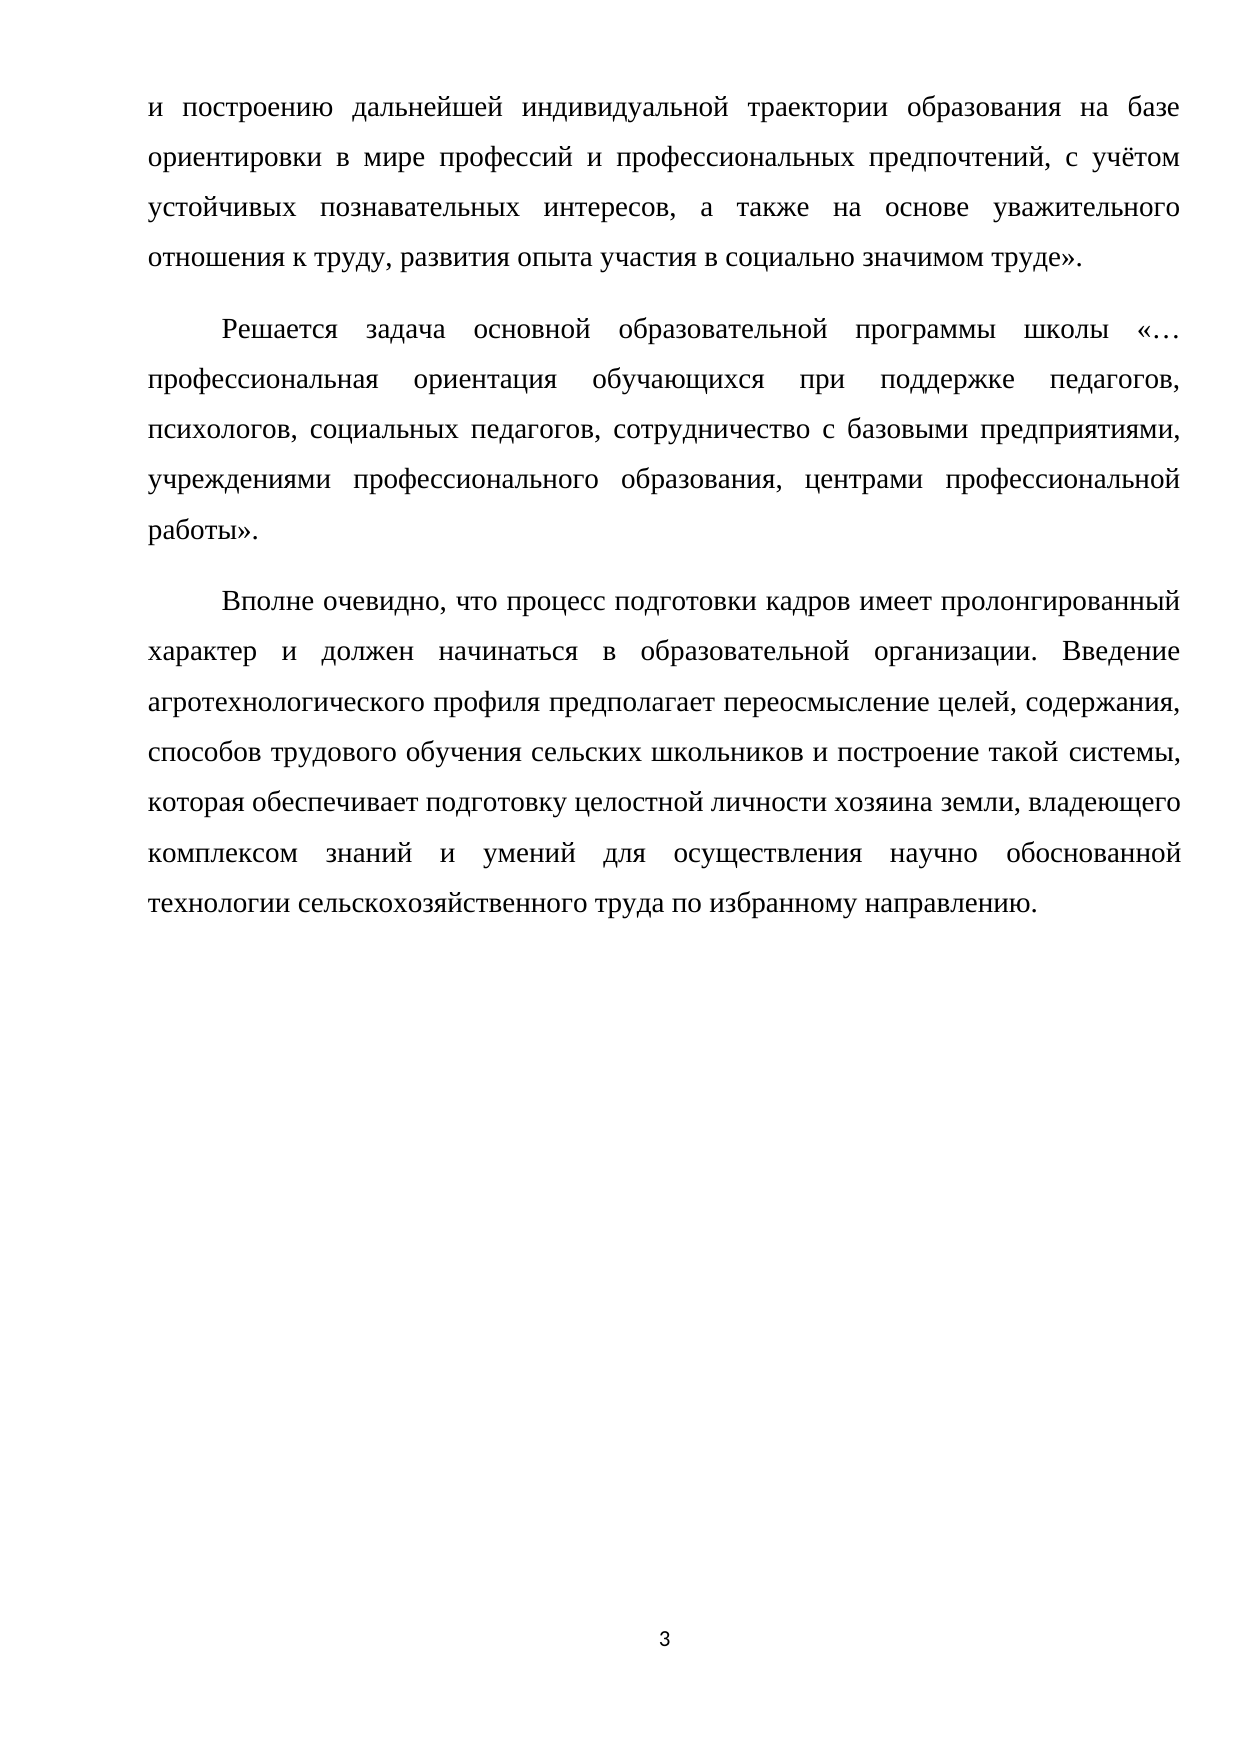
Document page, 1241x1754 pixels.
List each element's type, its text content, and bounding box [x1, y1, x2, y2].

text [148, 89, 1181, 273]
text Решается задача основной образовательной программы школы «…профессиональная ориентация обучающихся при поддержке педагогов, психологов, социальных педагогов, сотрудничество с базовыми предприятиями, учреждениями профессионального образования, центрами профессиональной работы». [148, 311, 1181, 546]
text Вполне очевидно, что процесс подготовки кадров имеет пролонгированный характер и должен начинаться в образовательной организации. Введение агротехнологического профиля предполагает переосмысление целей, содержания, способов трудового обучения сельских школьников и построение такой системы, которая обеспечивает подготовку целостной личности хозяина земли, владеющего комплексом знаний и умений для осуществления научно обоснованной технологии сельскохозяйственного труда по избранному направлению. [148, 583, 1181, 918]
